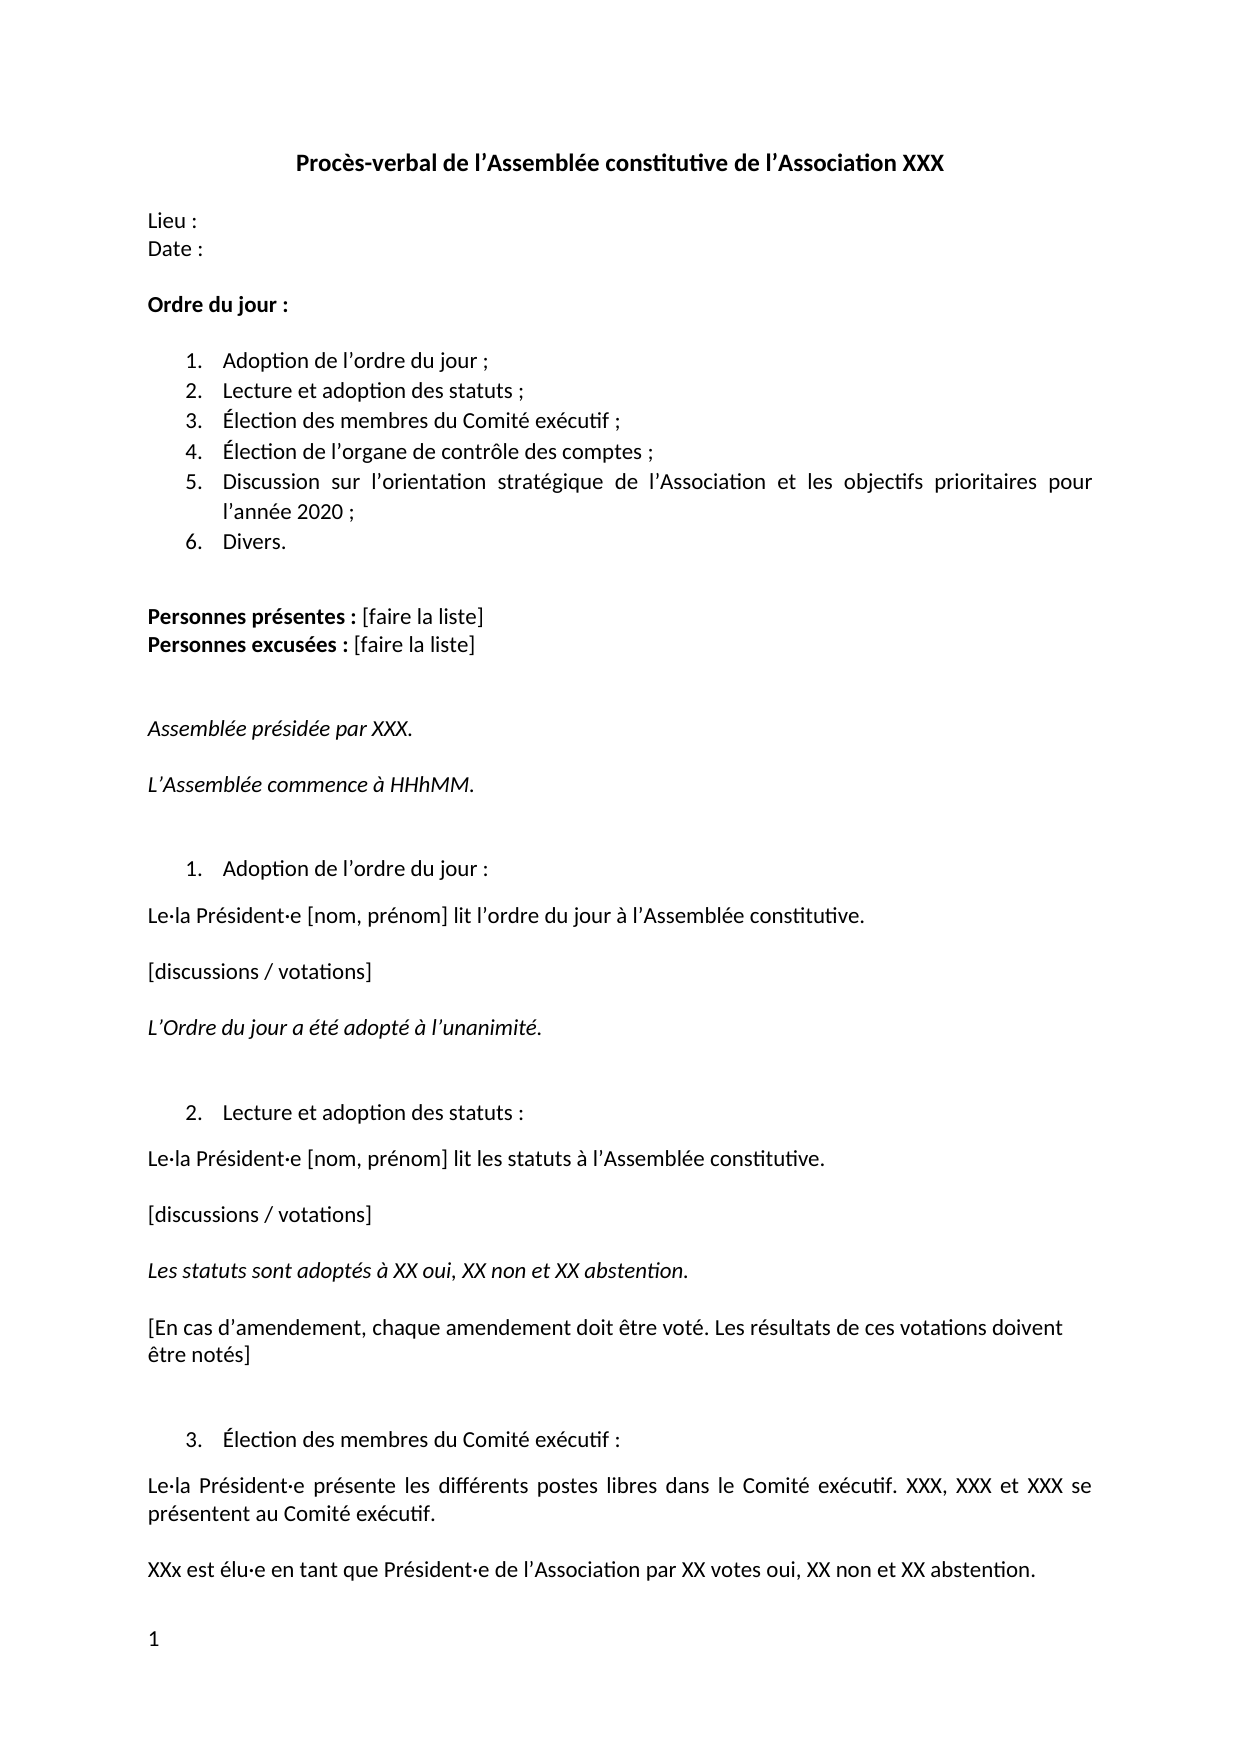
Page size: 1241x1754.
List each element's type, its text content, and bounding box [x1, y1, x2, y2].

text Date : [148, 234, 1093, 262]
text Les statuts sont adoptés à XX oui, XX non et XX abstention. [148, 1257, 1093, 1284]
text Assemblée présidée par XXX. [148, 714, 1093, 742]
list Adoption de l’ordre du jour : [185, 854, 1093, 883]
text Le·la Président·e [nom, prénom] lit les statuts à l’Assemblée constitutive. [148, 1144, 1093, 1172]
list Lecture et adoption des statuts ; [185, 376, 1093, 404]
text [discussions / votations] [148, 957, 1093, 986]
text Personnes présentes : [faire la liste] [148, 602, 1093, 630]
list Divers. [185, 527, 1093, 556]
text L’Assemblée commence à HHhMM. [148, 771, 1093, 798]
list Élection des membres du Comité exécutif : [185, 1425, 1093, 1453]
list Discussion sur l’orientation stratégique de l’Association et les objectifs prioritaires pour l’année 2020 ; [185, 467, 1093, 525]
text Lieu : [148, 206, 1093, 234]
text L’Ordre du jour a été adopté à l’unanimité. [148, 1013, 1093, 1042]
text [discussions / votations] [148, 1201, 1093, 1228]
list Adoption de l’ordre du jour ; [185, 346, 1093, 374]
list Élection de l’organe de contrôle des comptes ; [185, 437, 1093, 465]
list Élection des membres du Comité exécutif ; [185, 407, 1093, 435]
text Personnes excusées : [faire la liste] [148, 630, 1093, 658]
text XXx est élu·e en tant que Président·e de l’Association par XX votes oui, XX non et XX abstention. [148, 1556, 1093, 1584]
list Lecture et adoption des statuts : [185, 1098, 1093, 1126]
text Ordre du jour : [148, 290, 1093, 318]
text [En cas d’amendement, chaque amendement doit être voté. Les résultats de ces votations doivent être notés] [148, 1313, 1093, 1369]
text Le·la Président·e présente les différents postes libres dans le Comité exécutif. XXX, XXX et XXX se présentent au Comité exécutif. [148, 1472, 1093, 1528]
text Le·la Président·e [nom, prénom] lit l’ordre du jour à l’Assemblée constitutive. [148, 901, 1093, 929]
text Procès-verbal de l’Assemblée constitutive de l’Association XXX [148, 148, 1093, 178]
